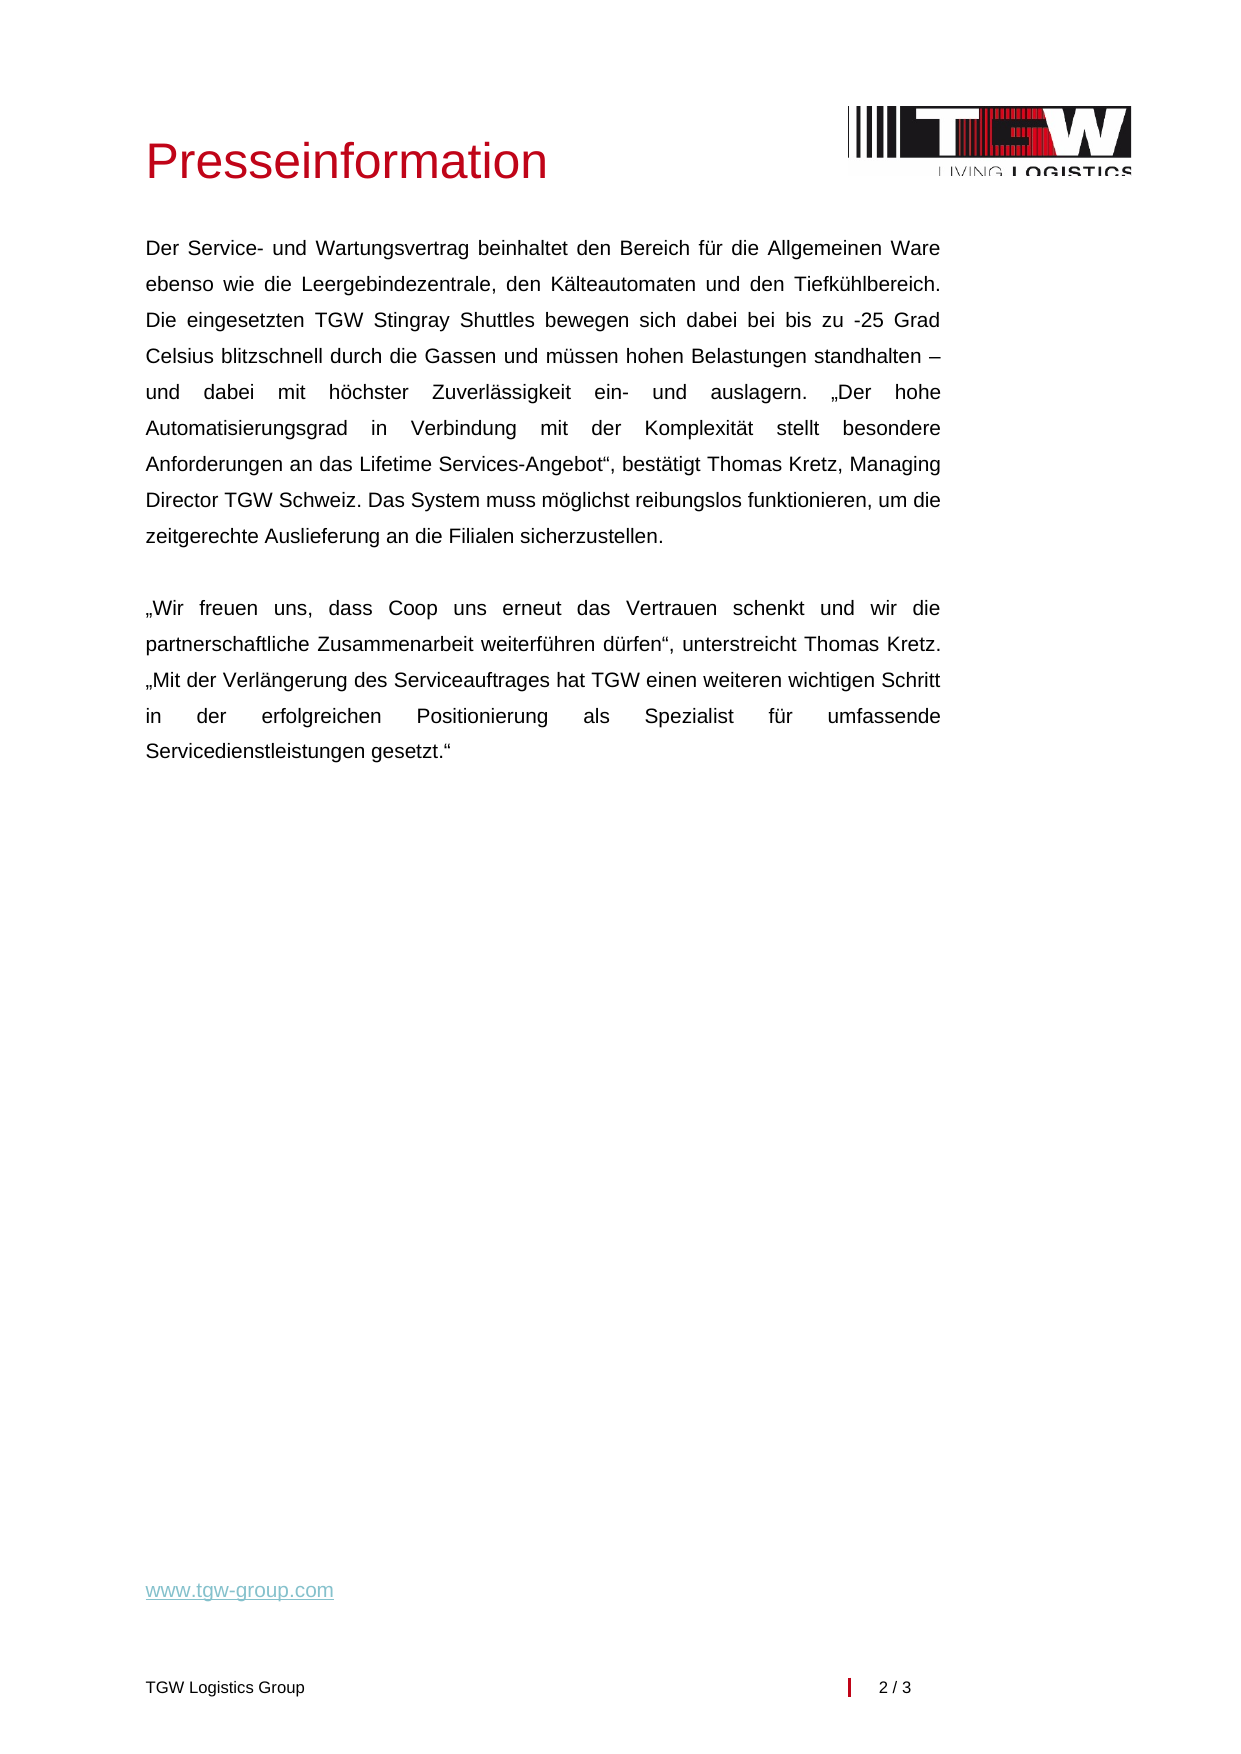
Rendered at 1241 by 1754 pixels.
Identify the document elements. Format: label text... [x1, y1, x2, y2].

text www.tgw-group.com [145, 1578, 942, 1602]
text Der Service- und Wartungsvertrag beinhaltet den Bereich für die Allgemeinen Ware ebenso wie die Leergebindezentrale, den Kälteautomaten und den Tiefkühlbereich. Die eingesetzten TGW Stingray Shuttles bewegen sich dabei bei bis zu -25 Grad Celsius blitzschnell durch die Gassen und müssen hohen Belastungen standhalten – und dabei mit höchster Zuverlässigkeit ein- und auslagern. „Der hohe Automatisierungsgrad in Verbindung mit der Komplexität stellt besondere Anforderungen an das Lifetime Services-Angebot“, bestätigt Thomas Kretz, Managing Director TGW Schweiz. Das System muss möglichst reibungslos funktionieren, um die zeitgerechte Auslieferung an die Filialen sicherzustellen. [145, 236, 942, 548]
picture [846, 106, 1132, 176]
text „Wir freuen uns, dass Coop uns erneut das Vertrauen schenkt und wir die partnerschaftliche Zusammenarbeit weiterführen dürfen“, unterstreicht Thomas Kretz. „Mit der Verlängerung des Serviceauftrages hat TGW einen weiteren wichtigen Schritt in der erfolgreichen Positionierung als Spezialist für umfassende Servicedienstleistungen gesetzt.“ [145, 596, 942, 763]
